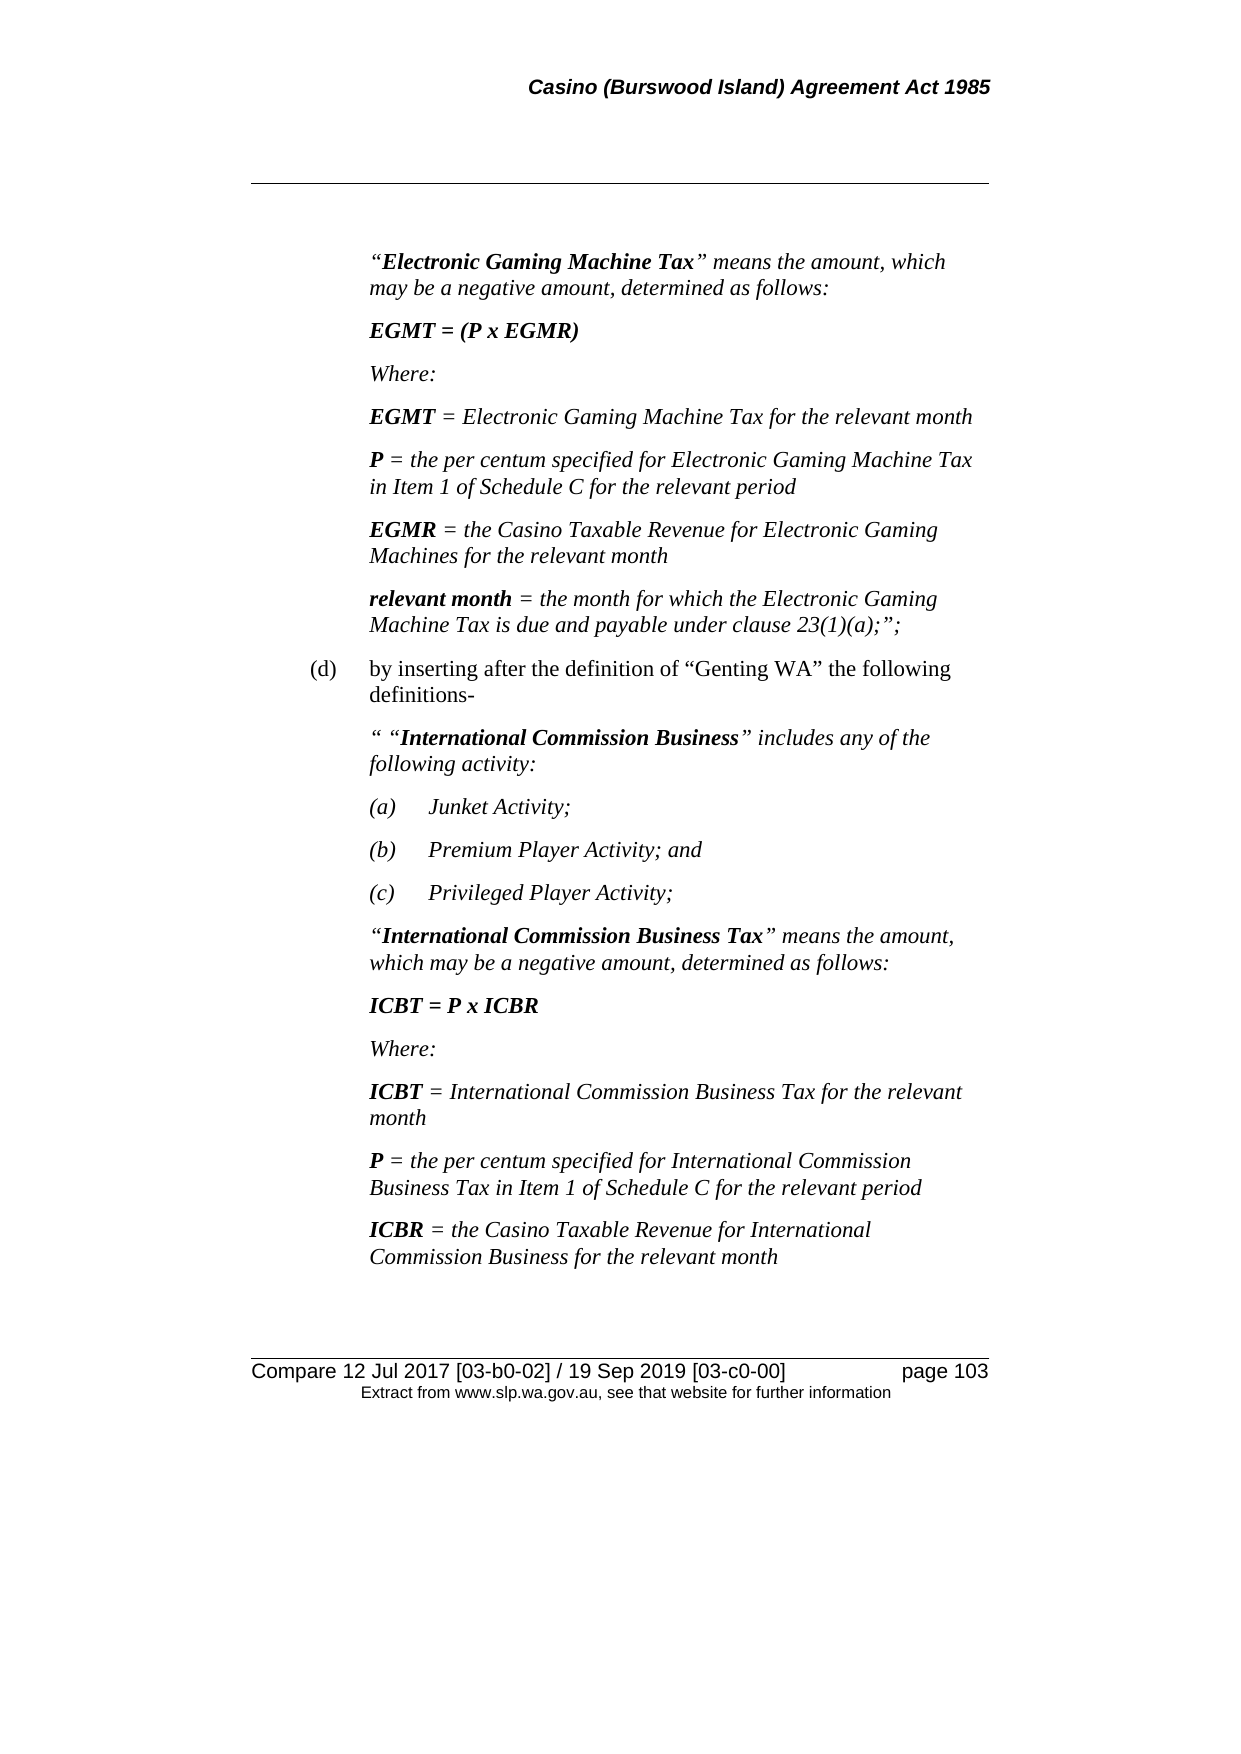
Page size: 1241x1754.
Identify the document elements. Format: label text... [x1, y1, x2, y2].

text EGMT = (P x EGMR) [251, 317, 989, 344]
text EGMT = Electronic Gaming Machine Tax for the relevant month [251, 403, 989, 430]
text (b) Premium Player Activity; and [251, 836, 989, 863]
text (c) Privileged Player Activity; [251, 879, 989, 906]
text ICBT = International Commission Business Tax for the relevant month [251, 1078, 989, 1131]
text ICBR = the Casino Taxable Revenue for International Commission Business for the relevant month [251, 1217, 989, 1269]
text (a) Junket Activity; [251, 793, 989, 820]
text Where: [251, 360, 989, 387]
text EGMR = the Casino Taxable Revenue for Electronic Gaming Machines for the relevant month [251, 516, 989, 568]
text relevant month = the month for which the Electronic Gaming Machine Tax is due and payable under clause 23(1)(a);”; [251, 585, 989, 638]
text P = the per centum specified for International Commission Business Tax in Item 1 of Schedule C for the relevant period [251, 1147, 989, 1200]
text (d) by inserting after the definition of “” the following definitions- [251, 654, 989, 707]
text P = the per centum specified for Electronic Gaming Machine Tax in Item 1 of Schedule C for the relevant period [251, 446, 989, 499]
text Where: [251, 1035, 989, 1061]
text “ “International Commission Business” includes any of the following activity: [251, 724, 989, 777]
text “Electronic Gaming Machine Tax” means the amount, which may be a negative amount, determined as follows: [251, 248, 989, 301]
text ICBT = P x ICBR [251, 992, 989, 1018]
text “International Commission Business Tax” means the amount, which may be a negative amount, determined as follows: [251, 922, 989, 975]
